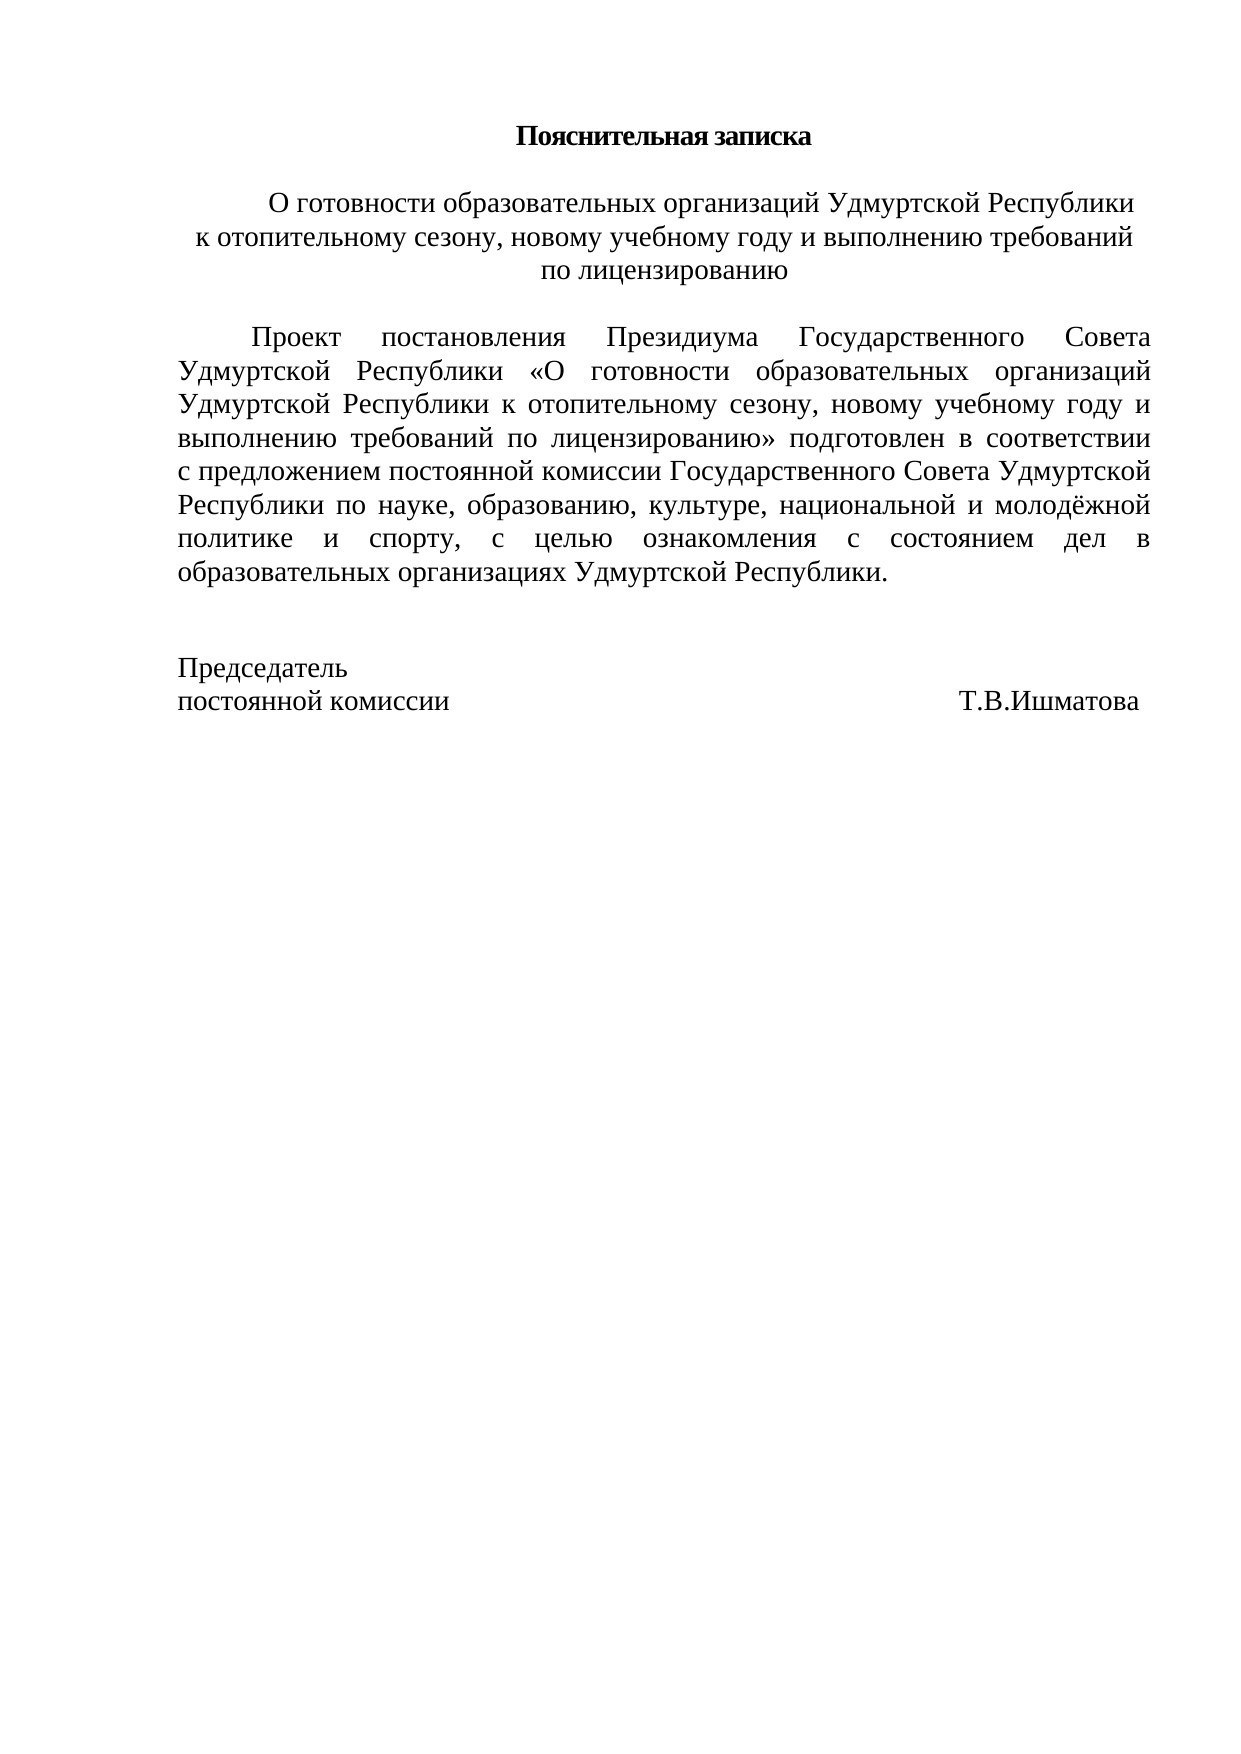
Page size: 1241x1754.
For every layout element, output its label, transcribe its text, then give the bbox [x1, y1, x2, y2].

text Пояснительная записка [177, 118, 1152, 152]
text Проект постановления Президиума Государственного Совета Удмуртской Республики «О готовности образовательных организаций Удмуртской Республики к отопительному сезону, новому учебному году и выполнению требований по лицензированию» подготовлен в соответствии с предложением постоянной комиссии Государственного Совета Удмуртской Республики по науке, образованию, культуре, национальной и молодёжной политике и спорту, с целью ознакомления с состоянием дел в образовательных организациях Удмуртской Республики. [177, 319, 1152, 588]
text Председатель [177, 650, 1152, 683]
text постоянной комиссии Т.В.Ишматова [177, 683, 1152, 717]
text О готовности образовательных организаций Удмуртской Республики к отопительному сезону, новому учебному году и выполнению требований по лицензированию [177, 185, 1152, 286]
